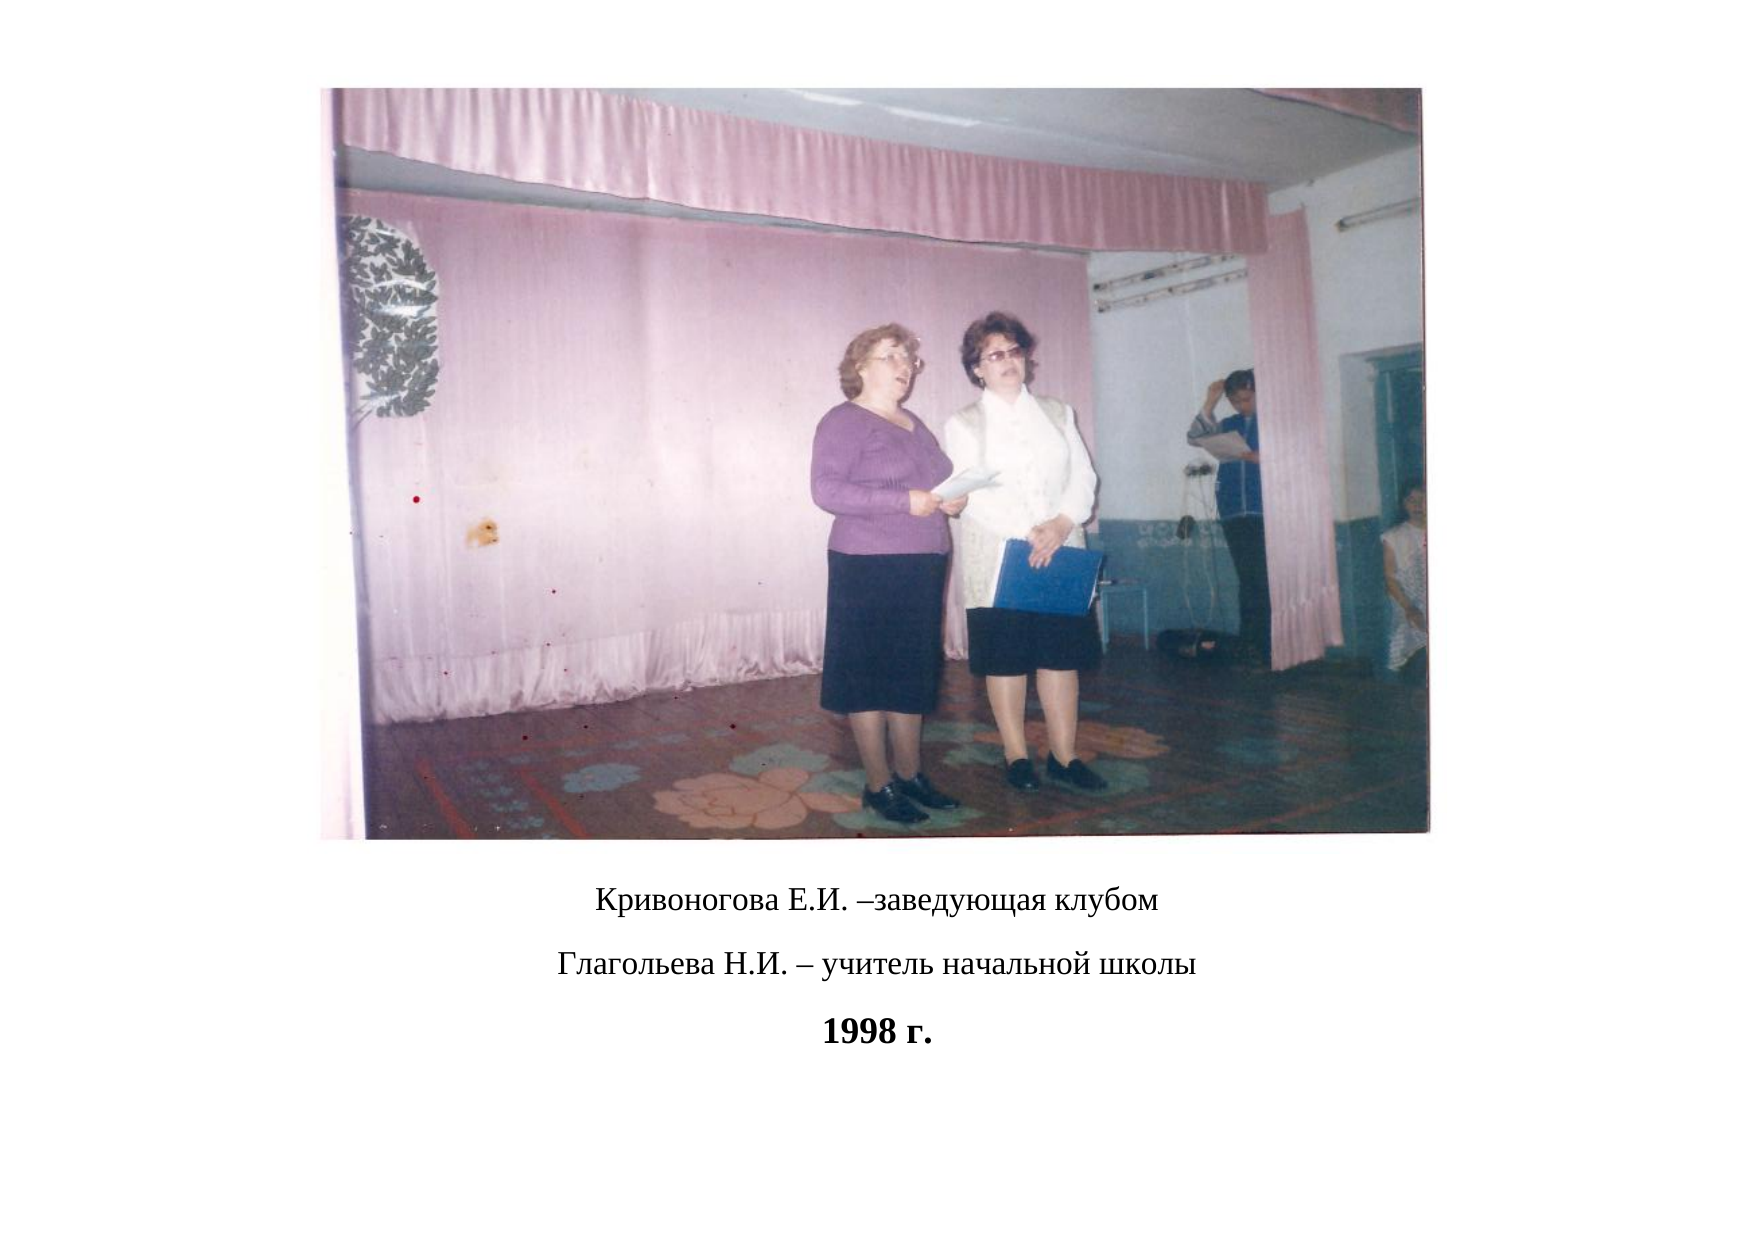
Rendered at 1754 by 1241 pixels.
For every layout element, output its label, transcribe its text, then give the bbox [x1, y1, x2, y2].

text Глагольева Н.И. – учитель начальной школы [75, 944, 1679, 982]
text 1998 г. [75, 1008, 1679, 1052]
picture [306, 75, 1448, 854]
text Кривоногова Е.И. –заведующая клубом [75, 879, 1679, 917]
